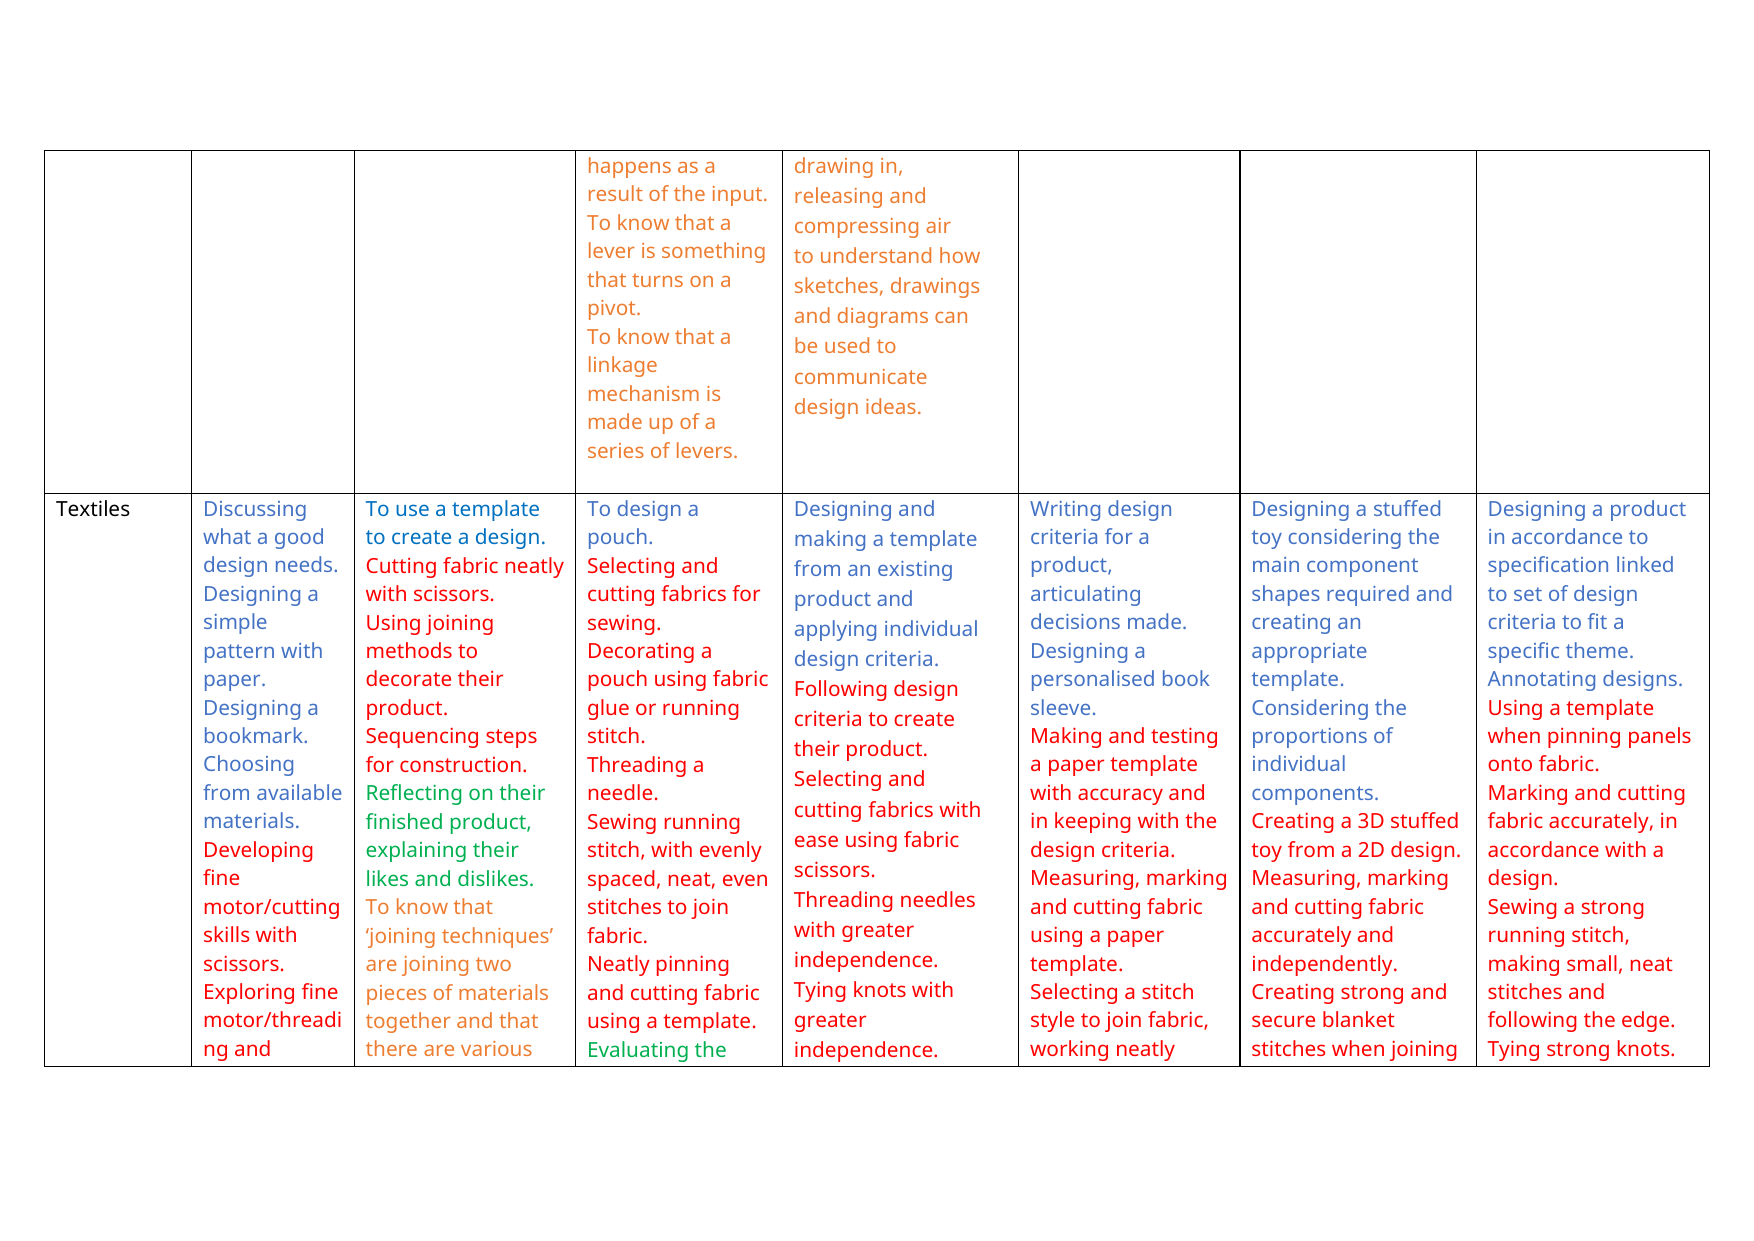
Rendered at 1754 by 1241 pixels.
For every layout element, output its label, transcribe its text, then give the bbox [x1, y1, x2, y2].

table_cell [355, 151, 575, 493]
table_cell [783, 151, 1018, 493]
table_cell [1019, 151, 1239, 493]
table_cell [576, 151, 782, 493]
table_cell Textiles [45, 494, 191, 1066]
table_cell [1019, 494, 1239, 1066]
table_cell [45, 151, 191, 493]
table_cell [1241, 151, 1476, 493]
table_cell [1477, 494, 1709, 1066]
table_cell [355, 494, 575, 1066]
table_cell [192, 151, 354, 493]
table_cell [1477, 151, 1709, 493]
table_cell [1241, 494, 1476, 1066]
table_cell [576, 494, 782, 1066]
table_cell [783, 494, 1018, 1066]
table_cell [192, 494, 354, 1066]
